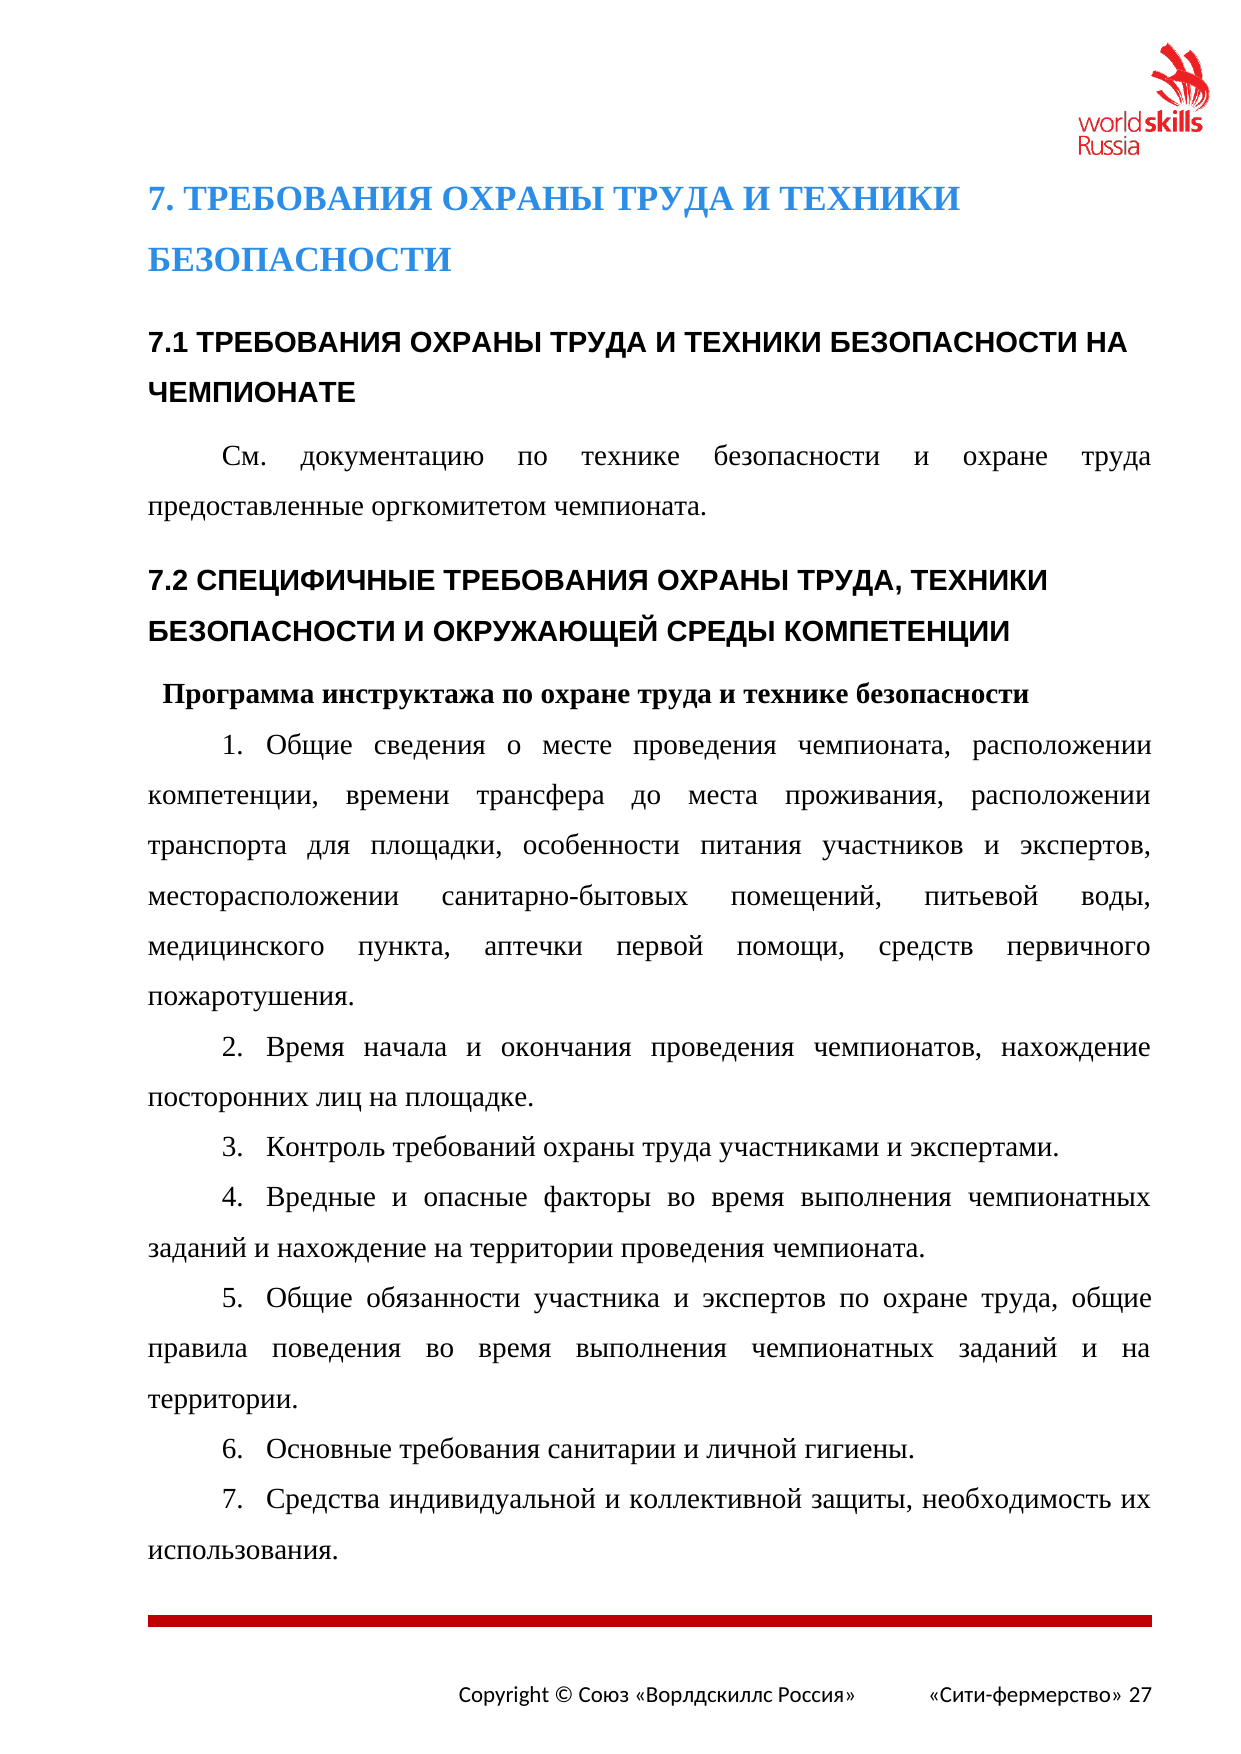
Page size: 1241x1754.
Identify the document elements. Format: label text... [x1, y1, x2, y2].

list Средства индивидуальной и коллективной защиты, необходимость их использования. [148, 1481, 1152, 1565]
subtitle 7.1 ТРЕБОВАНИЯ ОХРАНЫ ТРУДА И ТЕХНИКИ БЕЗОПАСНОСТИ НА ЧЕМПИОНАТЕ [148, 324, 1152, 408]
list Контроль требований охраны труда участниками и экспертами. [148, 1129, 1152, 1163]
subtitle 7.2 СПЕЦИФИЧНЫЕ ТРЕБОВАНИЯ ОХРАНЫ ТРУДА, ТЕХНИКИ БЕЗОПАСНОСТИ И ОКРУЖАЮЩЕЙ СРЕДЫ КОМПЕТЕНЦИИ [148, 563, 1152, 647]
list Общие сведения о месте проведения чемпионата, расположении компетенции, времени трансфера до места проживания, расположении транспорта для площадки, особенности питания участников и экспертов, месторасположении санитарно-бытовых помещений, питьевой воды, медицинского пункта, аптечки первой помощи, средств первичного пожаротушения. [148, 727, 1152, 1012]
text Программа инструктажа по охране труда и технике безопасности [162, 676, 1152, 710]
list Вредные и опасные факторы во время выполнения чемпионатных заданий и нахождение на территории проведения чемпионата. [148, 1179, 1152, 1263]
list Общие обязанности участника и экспертов по охране труда, общие правила поведения во время выполнения чемпионатных заданий и на территории. [148, 1280, 1152, 1414]
list Время начала и окончания проведения чемпионатов, нахождение посторонних лиц на площадке. [148, 1029, 1152, 1112]
picture [1078, 42, 1235, 155]
text См. документацию по технике безопасности и охране труда предоставленные оргкомитетом чемпионата. [148, 438, 1152, 522]
text 7. ТРЕБОВАНИЯ охраны труда и ТЕХНИКИ БЕЗОПАСНОСТИ [148, 177, 1152, 279]
list Основные требования санитарии и личной гигиены. [148, 1431, 1152, 1465]
